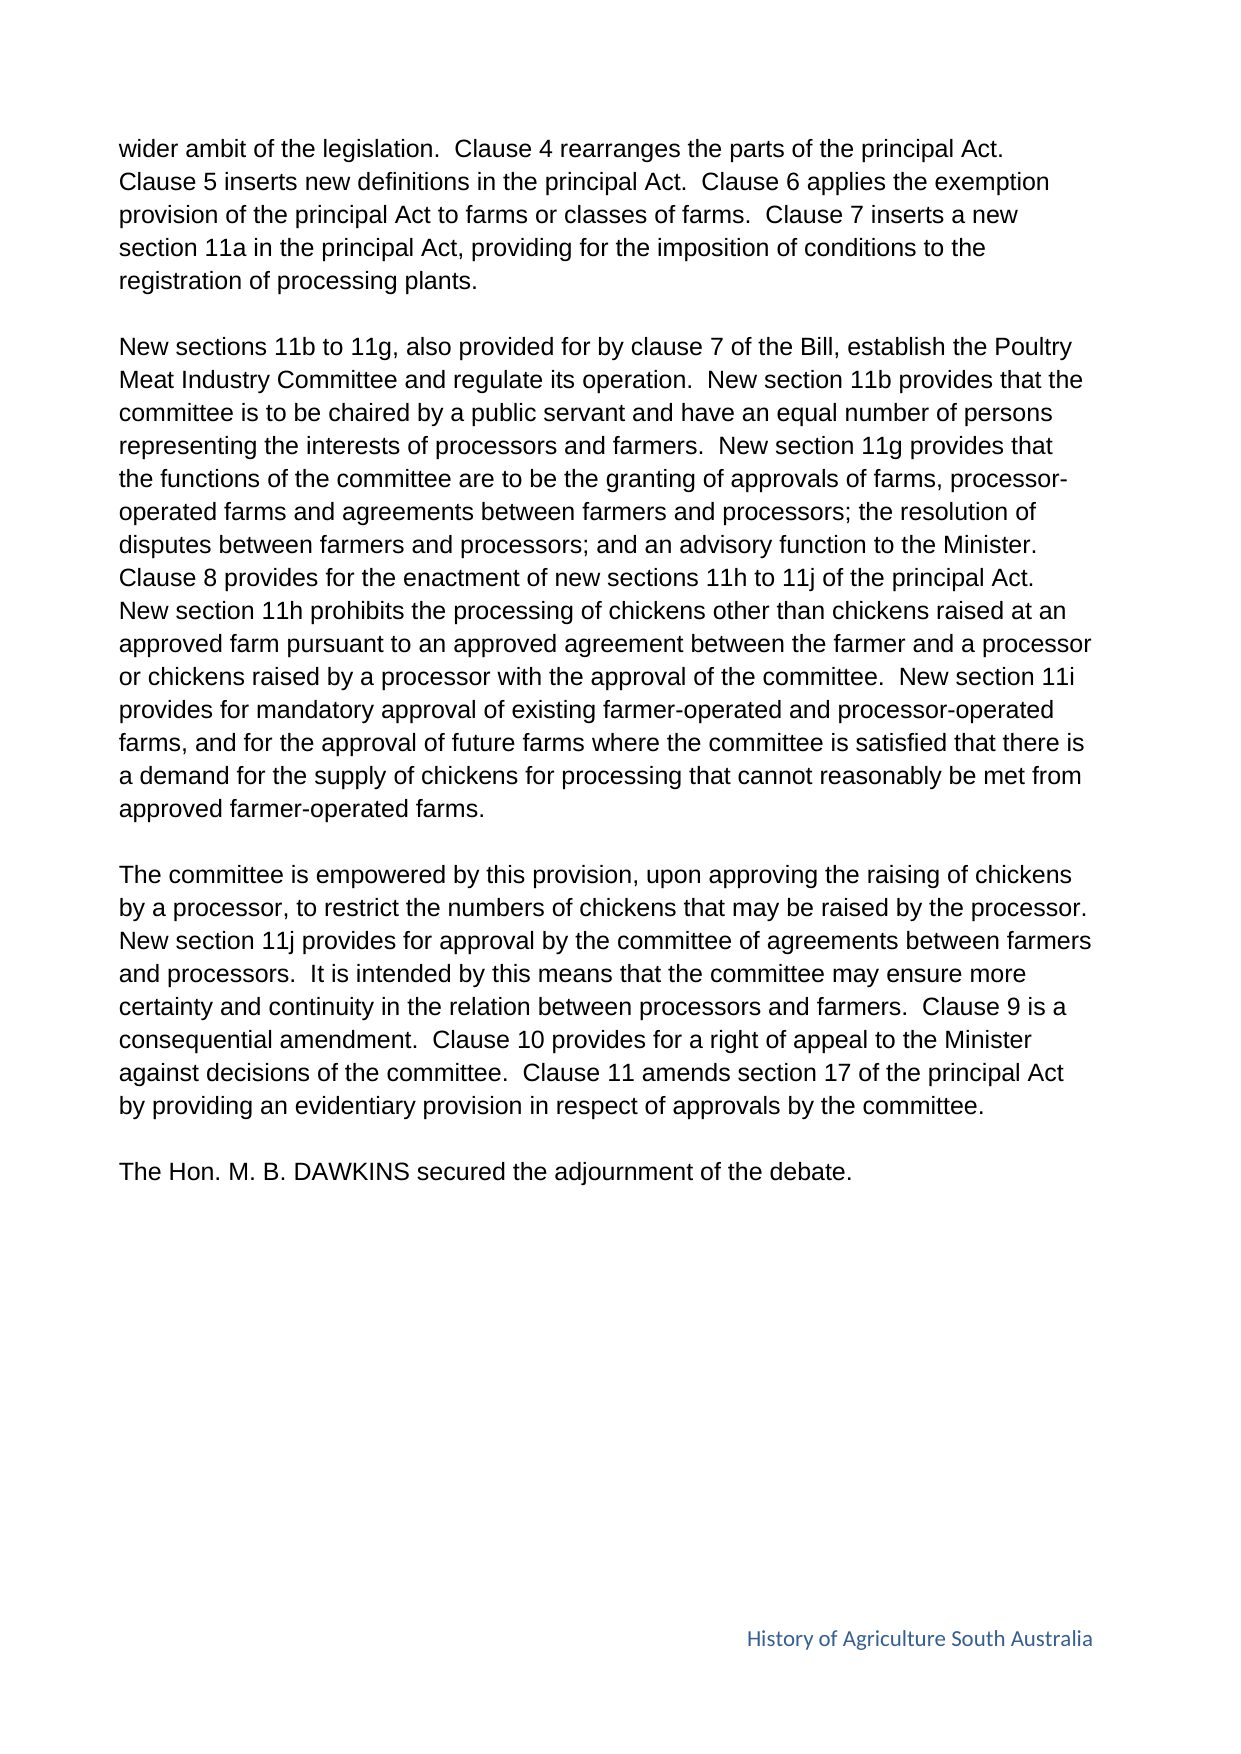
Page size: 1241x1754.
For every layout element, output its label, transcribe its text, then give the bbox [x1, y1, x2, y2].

text The Hon. M. B. DAWKINS secured the adjournment of the debate. [118, 1157, 1093, 1186]
text New sections 11b to 11g, also provided for by clause 7 of the Bill, establish the Poultry Meat Industry Committee and regulate its operation. New section 11b provides that the committee is to be chaired by a public servant and have an equal number of persons representing the interests of processors and farmers. New section 11g provides that the functions of the committee are to be the granting of approvals of farms, processor-operated farms and agreements between farmers and processors; the resolution of disputes between farmers and processors; and an advisory function to the Minister. Clause 8 provides for the enactment of new sections 11h to 11j of the principal Act. New section 11h prohibits the processing of chickens other than chickens raised at an approved farm pursuant to an approved agreement between the farmer and a processor or chickens raised by a processor with the approval of the committee. New section 11i provides for mandatory approval of existing farmer-operated and processor-operated farms, and for the approval of future farms where the committee is satisfied that there is a demand for the supply of chickens for processing that cannot reasonably be met from approved farmer-operated farms. [118, 332, 1093, 823]
text The committee is empowered by this provision, upon approving the raising of chickens by a processor, to restrict the numbers of chickens that may be raised by the processor. New section 11j provides for approval by the committee of agreements between farmers and processors. It is intended by this means that the committee may ensure more certainty and continuity in the relation between processors and farmers. Clause 9 is a consequential amendment. Clause 10 provides for a right of appeal to the Minister against decisions of the committee. Clause 11 amends section 17 of the principal Act by providing an evidentiary provision in respect of approvals by the committee. [118, 860, 1093, 1120]
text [118, 133, 1093, 294]
